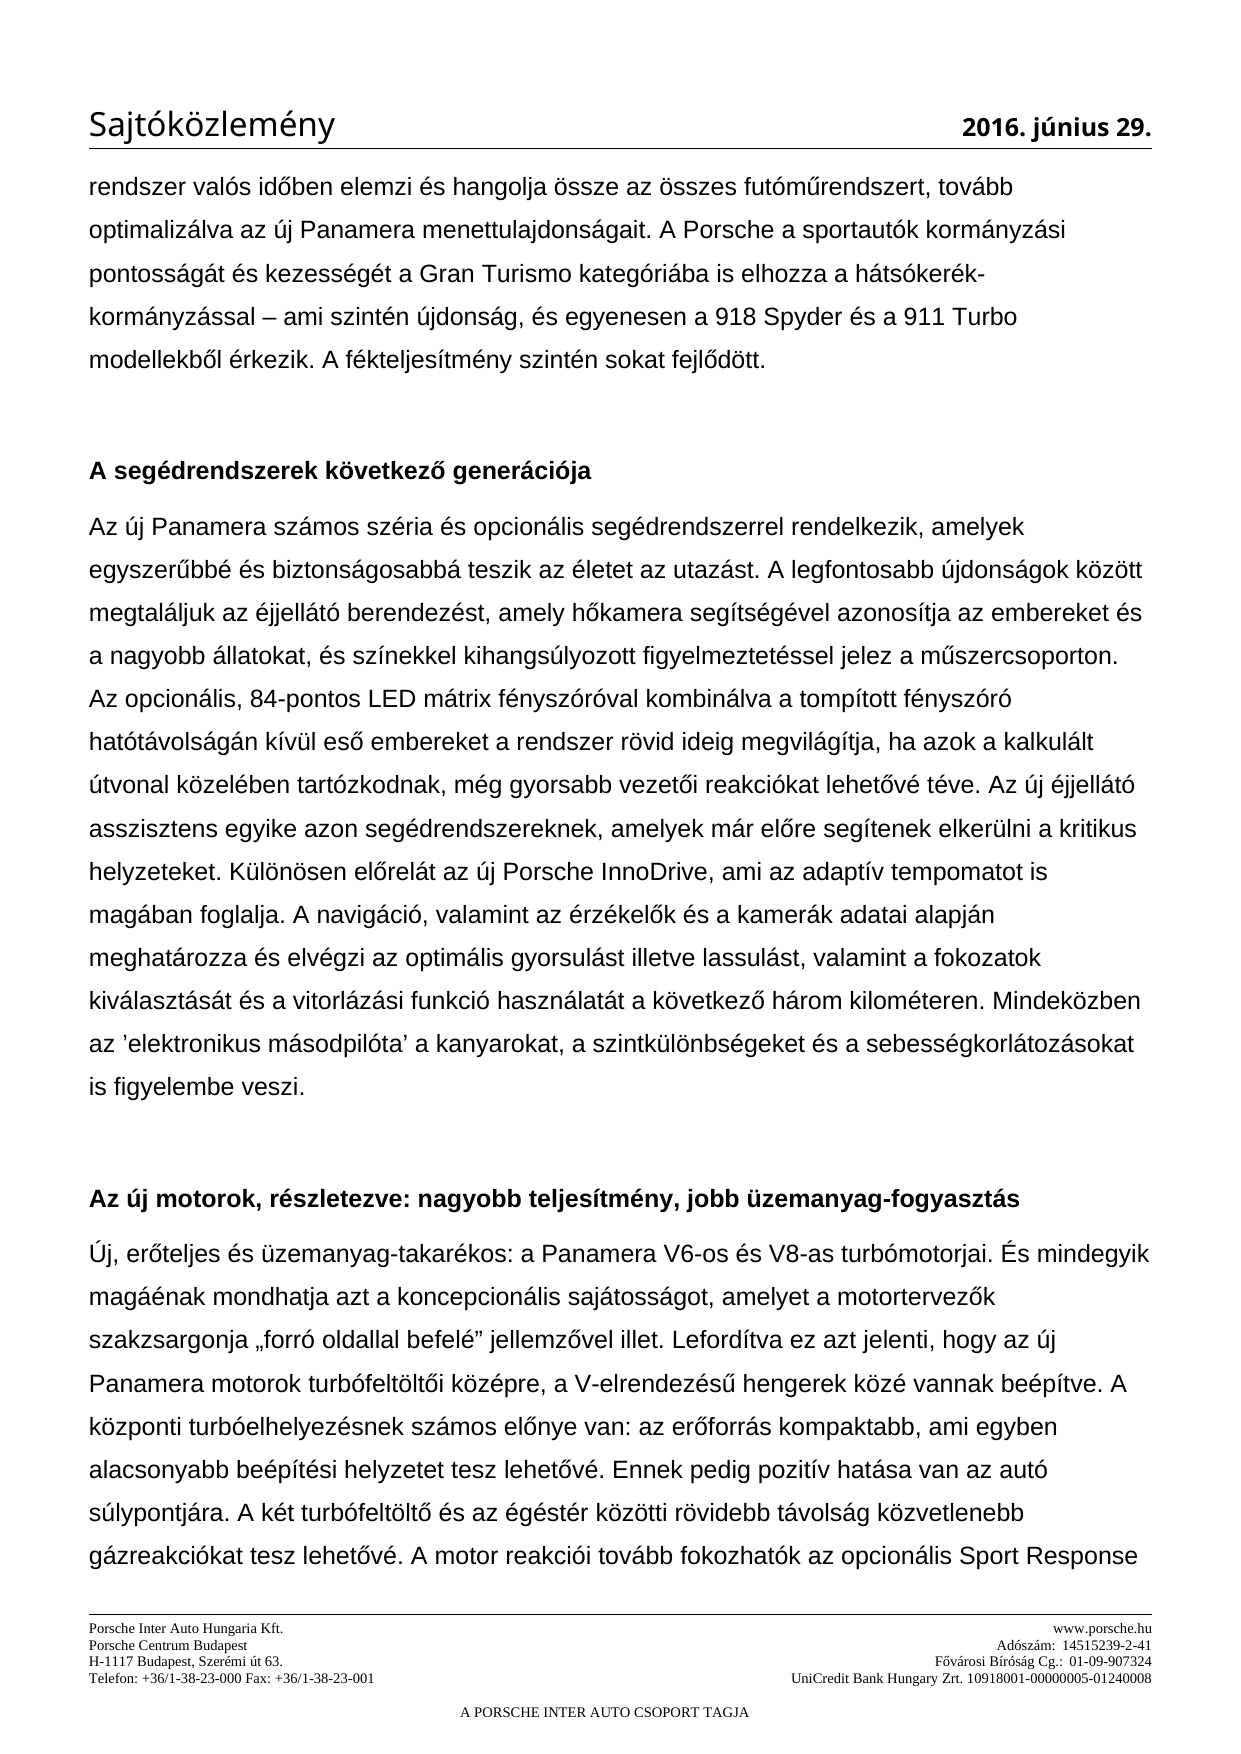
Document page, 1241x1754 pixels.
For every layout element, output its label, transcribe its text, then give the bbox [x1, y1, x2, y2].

text Az új motorok, részletezve: nagyobb teljesítmény, jobb üzemanyag-fogyasztás [89, 1184, 1152, 1212]
text A segédrendszerek következő generációja [89, 456, 1152, 485]
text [89, 172, 1152, 374]
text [89, 1239, 1152, 1570]
text Az új Panamera számos széria és opcionális segédrendszerrel rendelkezik, amelyek egyszerűbbé és biztonságosabbá teszik az életet az utazást. A legfontosabb újdonságok között megtaláljuk az éjjellátó berendezést, amely hőkamera segítségével azonosítja az embereket és a nagyobb állatokat, és színekkel kihangsúlyozott figyelmeztetéssel jelez a műszercsoporton. Az opcionális, 84-pontos LED mátrix fényszóróval kombinálva a tompított fényszóró hatótávolságán kívül eső embereket a rendszer rövid ideig megvilágítja, ha azok a kalkulált útvonal közelében tartózkodnak, még gyorsabb vezetői reakciókat lehetővé téve. Az új éjjellátó asszisztens egyike azon segédrendszereknek, amelyek már előre segítenek elkerülni a kritikus helyzeteket. Különösen előrelát az új Porsche InnoDrive, ami az adaptív tempomatot is magában foglalja. A navigáció, valamint az érzékelők és a kamerák adatai alapján meghatározza és elvégzi az optimális gyorsulást illetve lassulást, valamint a fokozatok kiválasztását és a vitorlázási funkció használatát a következő három kilométeren. Mindeközben az ’elektronikus másodpilóta’ a kanyarokat, a szintkülönbségeket és a sebességkorlátozásokat is figyelembe veszi. [89, 512, 1152, 1101]
